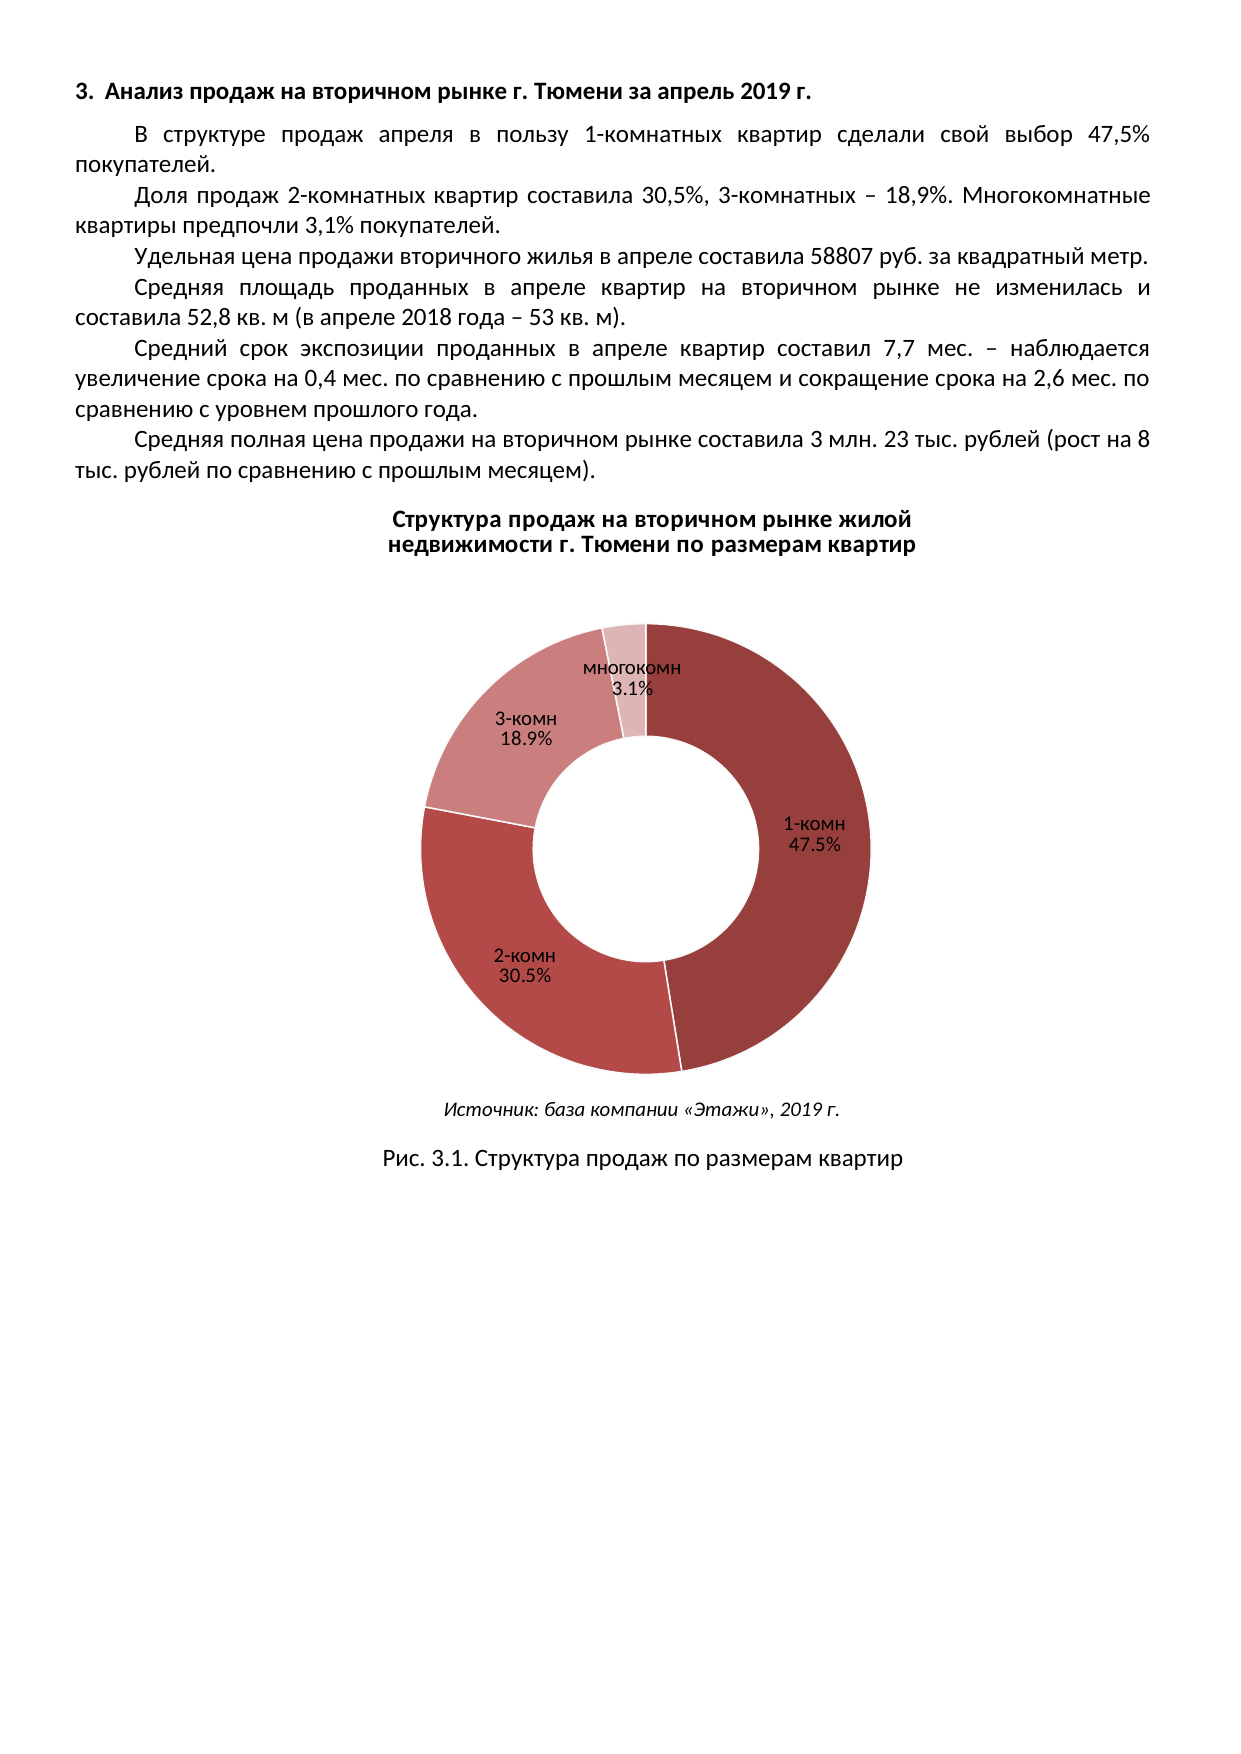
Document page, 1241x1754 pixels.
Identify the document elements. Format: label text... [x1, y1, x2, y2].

text Средняя полная цена продажи на вторичном рынке составила 3 млн. 23 тыс. рублей (рост на 8 тыс. рублей по сравнению с прошлым месяцем). [75, 423, 1152, 484]
text Источник: база компании «Этажи», 2019 г. [75, 1096, 1152, 1122]
text Рис. 3.1. Структура продаж по размерам квартир [75, 1142, 1152, 1173]
text Доля продаж 2-комнатных квартир составила 30,5%, 3-комнатных – 18,9%. Многокомнатные квартиры предпочли 3,1% покупателей. [75, 179, 1152, 240]
text Средний срок экспозиции проданных в апреле квартир составил 7,7 мес. – наблюдается увеличение срока на 0,4 мес. по сравнению с прошлым месяцем и сокращение срока на 2,6 мес. по сравнению с уровнем прошлого года. [75, 332, 1152, 423]
subtitle Анализ продаж на вторичном рынке г. Тюмени за апрель 2019 г. [75, 75, 1152, 106]
text Удельная цена продажи вторичного жилья в апреле составила 58807 руб. за квадратный метр. [75, 240, 1152, 271]
text В структуре продаж апреля в пользу 1-комнатных квартир сделали свой выбор 47,5% покупателей. [75, 118, 1152, 179]
text Средняя площадь проданных в апреле квартир на вторичном рынке не изменилась и составила 52,8 кв. м (в апреле 2018 года – 53 кв. м). [75, 271, 1152, 332]
